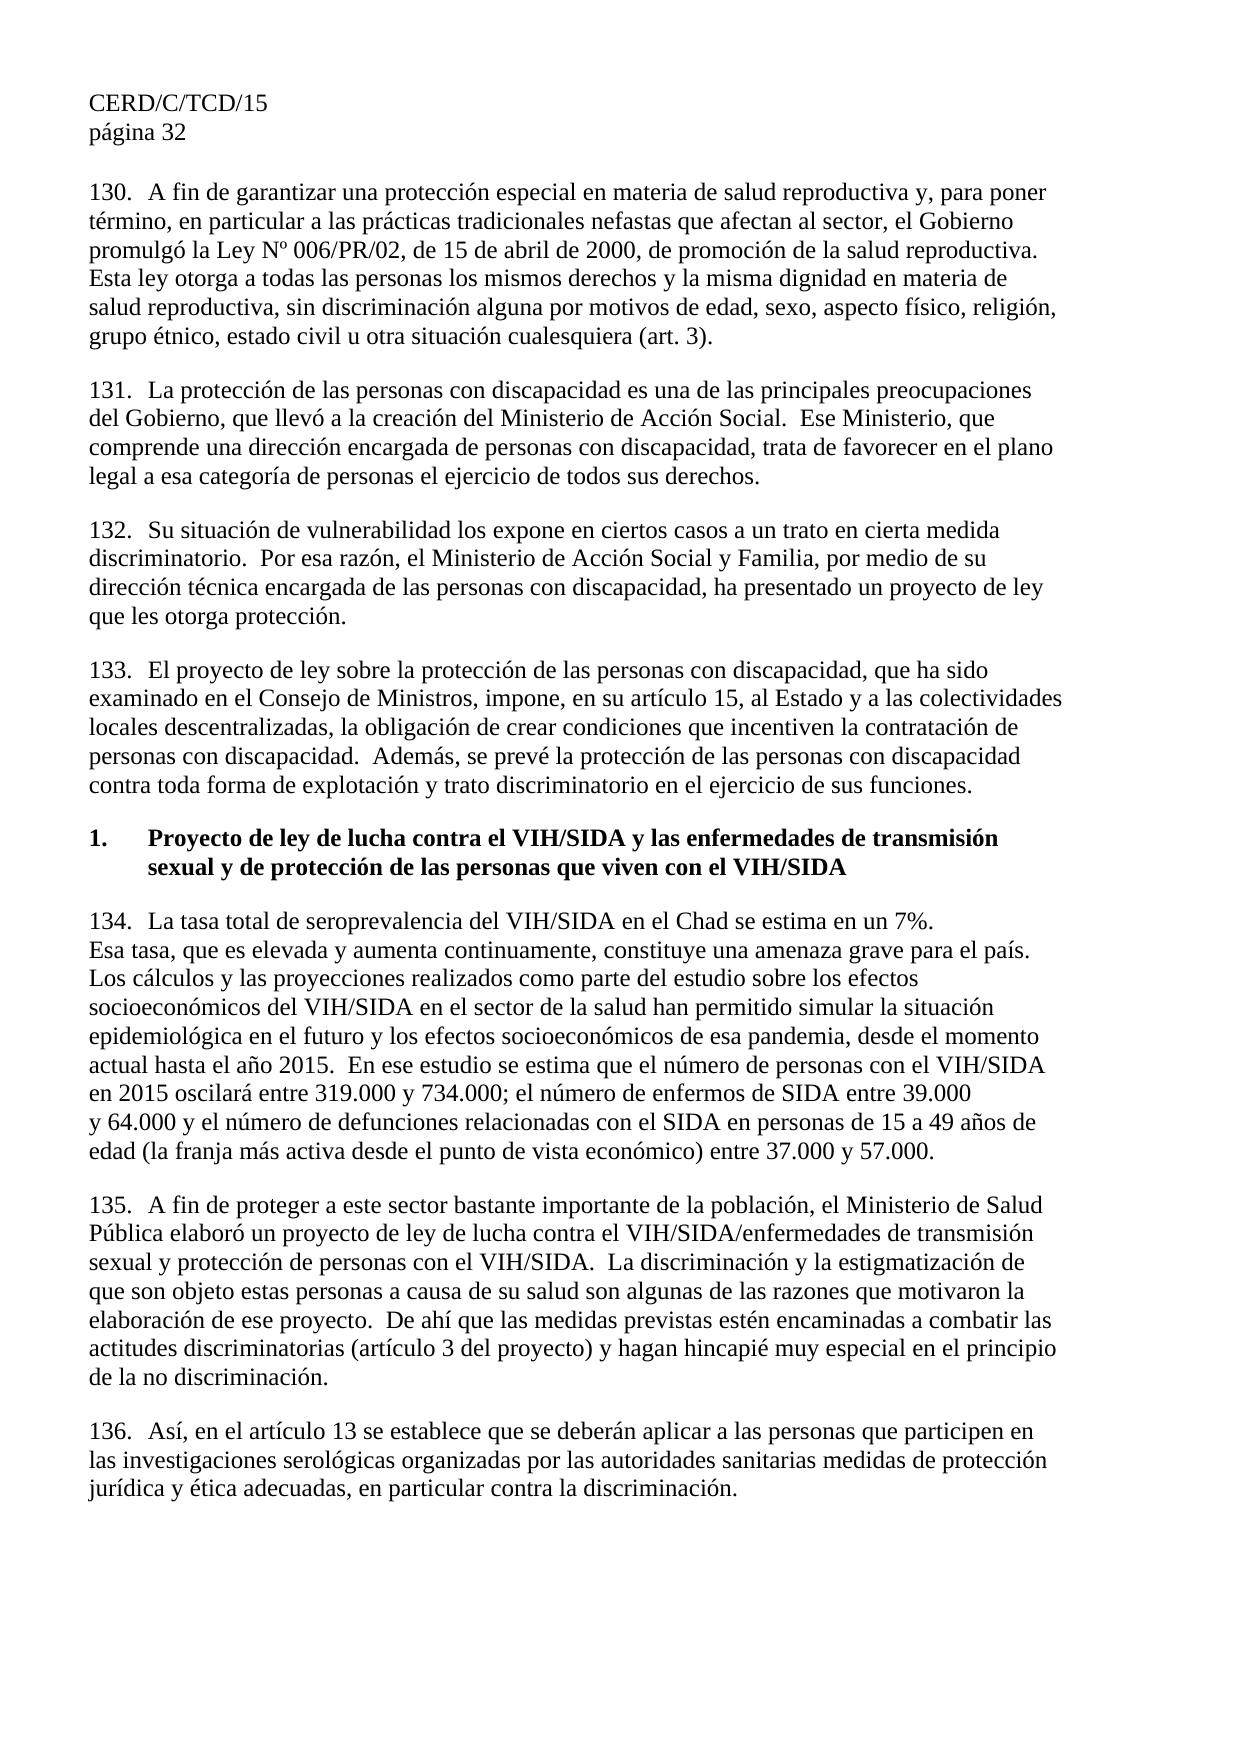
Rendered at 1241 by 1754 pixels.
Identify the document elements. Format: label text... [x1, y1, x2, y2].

text 132. Su situación de vulnerabilidad los expone en ciertos casos a un trato en cierta medida discriminatorio. Por esa razón, el Ministerio de Acción Social y Familia, por medio de su dirección técnica encargada de las personas con discapacidad, ha presentado un proyecto de ley que les otorga protección. [88, 515, 1063, 630]
text 131. La protección de las personas con discapacidad es una de las principales preocupaciones del Gobierno, que llevó a la creación del Ministerio de Acción Social. Ese Ministerio, que comprende una dirección encargada de personas con discapacidad, trata de favorecer en el plano legal a esa categoría de personas el ejercicio de todos sus derechos. [88, 375, 1063, 490]
text 130. A fin de garantizar una protección especial en materia de salud reproductiva y, para poner término, en particular a las prácticas tradicionales nefastas que afectan al sector, el Gobierno promulgó la Ley Nº 006/PR/02, de 15 de abril de 2000, de promoción de la salud reproductiva. Esta ley otorga a todas las personas los mismos derechos y la misma dignidad en materia de salud reproductiva, sin discriminación alguna por motivos de edad, sexo, aspecto físico, religión, grupo étnico, estado civil u otra situación cualesquiera (art. 3). [88, 177, 1063, 350]
text 135. A fin de proteger a este sector bastante importante de la población, el Ministerio de Salud Pública elaboró un proyecto de ley de lucha contra el VIH/SIDA/enfermedades de transmisión sexual y protección de personas con el VIH/SIDA. La discriminación y la estigmatización de que son objeto estas personas a causa de su salud son algunas de las razones que motivaron la elaboración de ese proyecto. De ahí que las medidas previstas estén encaminadas a combatir las actitudes discriminatorias (artículo 3 del proyecto) y hagan hincapié muy especial en el principio de la no discriminación. [88, 1190, 1063, 1391]
text 1. Proyecto de ley de lucha contra el VIH/SIDA y las enfermedades de transmisión sexual y de protección de las personas que viven con el VIH/SIDA [88, 823, 1063, 881]
text 136. Así, en el artículo 13 se establece que se deberán aplicar a las personas que participen en las investigaciones serológicas organizadas por las autoridades sanitarias medidas de protección jurídica y ética adecuadas, en particular contra la discriminación. [88, 1416, 1063, 1502]
text 134. La tasa total de seroprevalencia del VIH/SIDA en el Chad se estima en un 7%. Esa tasa, que es elevada y aumenta continuamente, constituye una amenaza grave para el país. Los cálculos y las proyecciones realizados como parte del estudio sobre los efectos socioeconómicos del VIH/SIDA en el sector de la salud han permitido simular la situación epidemiológica en el futuro y los efectos socioeconómicos de esa pandemia, desde el momento actual hasta el año 2015. En ese estudio se estima que el número de personas con el VIH/SIDA en 2015 oscilará entre 319.000 y 734.000; el número de enfermos de SIDA entre 39.000 y 64.000 y el número de defunciones relacionadas con el SIDA en personas de 15 a 49 años de edad (la franja más activa desde el punto de vista económico) entre 37.000 y 57.000. [88, 906, 1063, 1165]
text 133. El proyecto de ley sobre la protección de las personas con discapacidad, que ha sido examinado en el Consejo de Ministros, impone, en su artículo 15, al Estado y a las colectividades locales descentralizadas, la obligación de crear condiciones que incentiven la contratación de personas con discapacidad. Además, se prevé la protección de las personas con discapacidad contra toda forma de explotación y trato discriminatorio en el ejercicio de sus funciones. [88, 655, 1063, 798]
